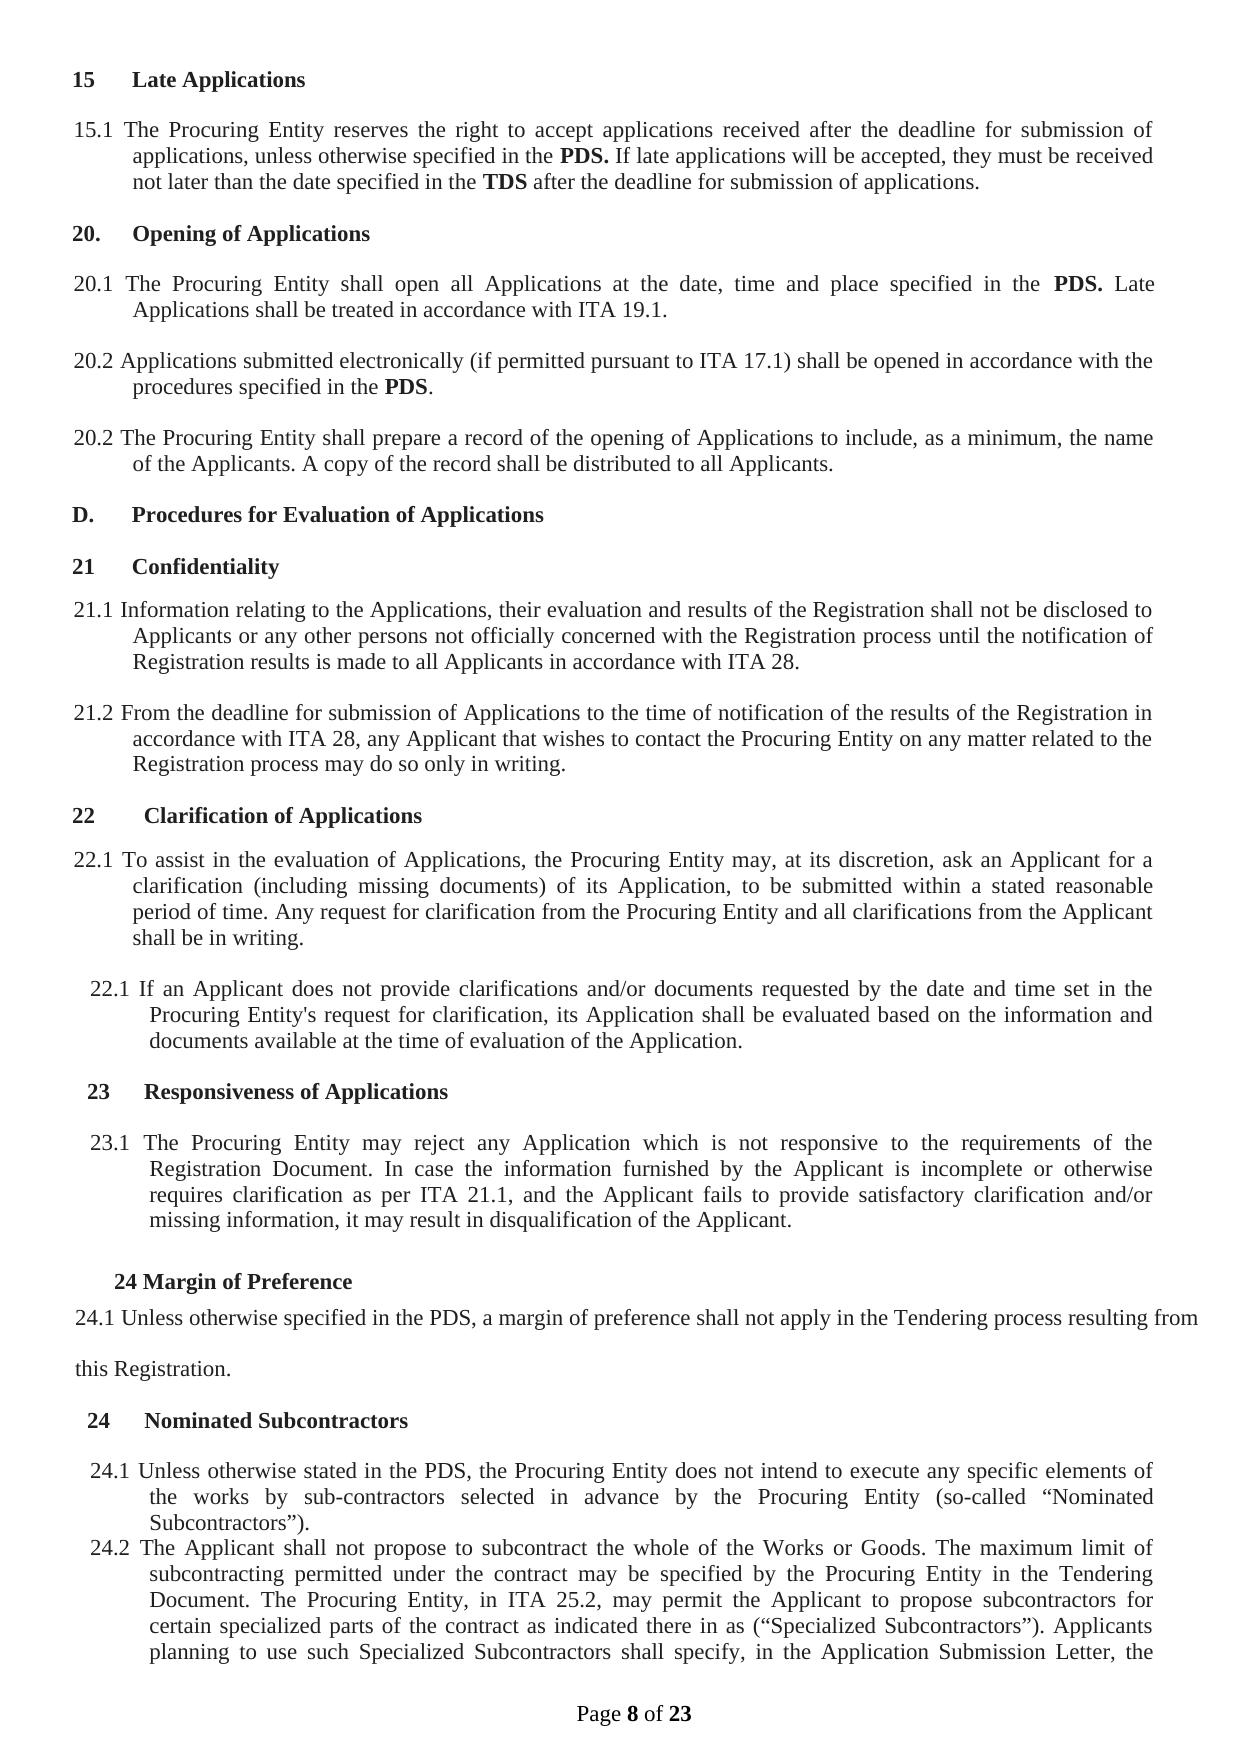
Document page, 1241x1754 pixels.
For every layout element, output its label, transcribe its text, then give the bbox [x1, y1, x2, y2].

text 21.2 From the deadline for submission of Applications to the time of notification of the results of the Registration in accordance with ITA 28, any Applicant that wishes to contact the Procuring Entity on any matter related to the Registration process may do so only in writing. [73, 699, 1155, 777]
text D. Procedures for Evaluation of Applications [21, 501, 1240, 528]
subtitle 15 Late Applications [21, 66, 1138, 92]
subtitle 24 Margin of Preference [21, 1268, 1138, 1295]
text 22.1 If an Applicant does not provide clarifications and/or documents requested by the date and time set in the Procuring Entity's request for clarification, its Application shall be evaluated based on the information and documents available at the time of evaluation of the Application. [90, 976, 1155, 1053]
text 20.1 The Procuring Entity shall open all Applications at the date, time and place specified in the PDS. Late Applications shall be treated in accordance with ITA 19.1. [73, 271, 1155, 323]
text 24.1 Unless otherwise stated in the PDS, the Procuring Entity does not intend to execute any specific elements of the works by sub-contractors selected in advance by the Procuring Entity (so-called “Nominated Subcontractors”). [90, 1458, 1155, 1535]
text 20.2 Applications submitted electronically (if permitted pursuant to ITA 17.1) shall be opened in accordance with the procedures specified in the PDS. [73, 348, 1155, 399]
text 20.2 The Procuring Entity shall prepare a record of the opening of Applications to include, as a minimum, the name of the Applicants. A copy of the record shall be distributed to all Applicants. [73, 425, 1155, 476]
subtitle 21 Confidentiality [21, 553, 1138, 579]
subtitle 24 Nominated Subcontractors [21, 1407, 1138, 1433]
subtitle 20. Opening of Applications [21, 220, 1138, 246]
text 21.1 Information relating to the Applications, their evaluation and results of the Registration shall not be disclosed to Applicants or any other persons not officially concerned with the Registration process until the notification of Registration results is made to all Applicants in accordance with ITA 28. [73, 597, 1155, 674]
text 24.1 Unless otherwise specified in the PDS, a margin of preference shall not apply in the Tendering process resulting from [75, 1305, 1240, 1331]
text 23.1 The Procuring Entity may reject any Application which is not responsive to the requirements of the Registration Document. In case the information furnished by the Applicant is incomplete or otherwise requires clarification as per ITA 21.1, and the Applicant fails to provide satisfactory clarification and/or missing information, it may result in disqualification of the Applicant. [90, 1129, 1155, 1233]
subtitle 23 Responsiveness of Applications [21, 1078, 1138, 1105]
subtitle 22 Clarification of Applications [21, 802, 1138, 828]
text this Registration. [75, 1356, 1240, 1381]
text 15.1 The Procuring Entity reserves the right to accept applications received after the deadline for submission of applications, unless otherwise specified in the PDS. If late applications will be accepted, they must be received not later than the date specified in the TDS after the deadline for submission of applications. [73, 117, 1155, 195]
text 22.1 To assist in the evaluation of Applications, the Procuring Entity may, at its discretion, ask an Applicant for a clarification (including missing documents) of its Application, to be submitted within a stated reasonable period of time. Any request for clarification from the Procuring Entity and all clarifications from the Applicant shall be in writing. [73, 847, 1155, 951]
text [90, 1535, 1155, 1664]
